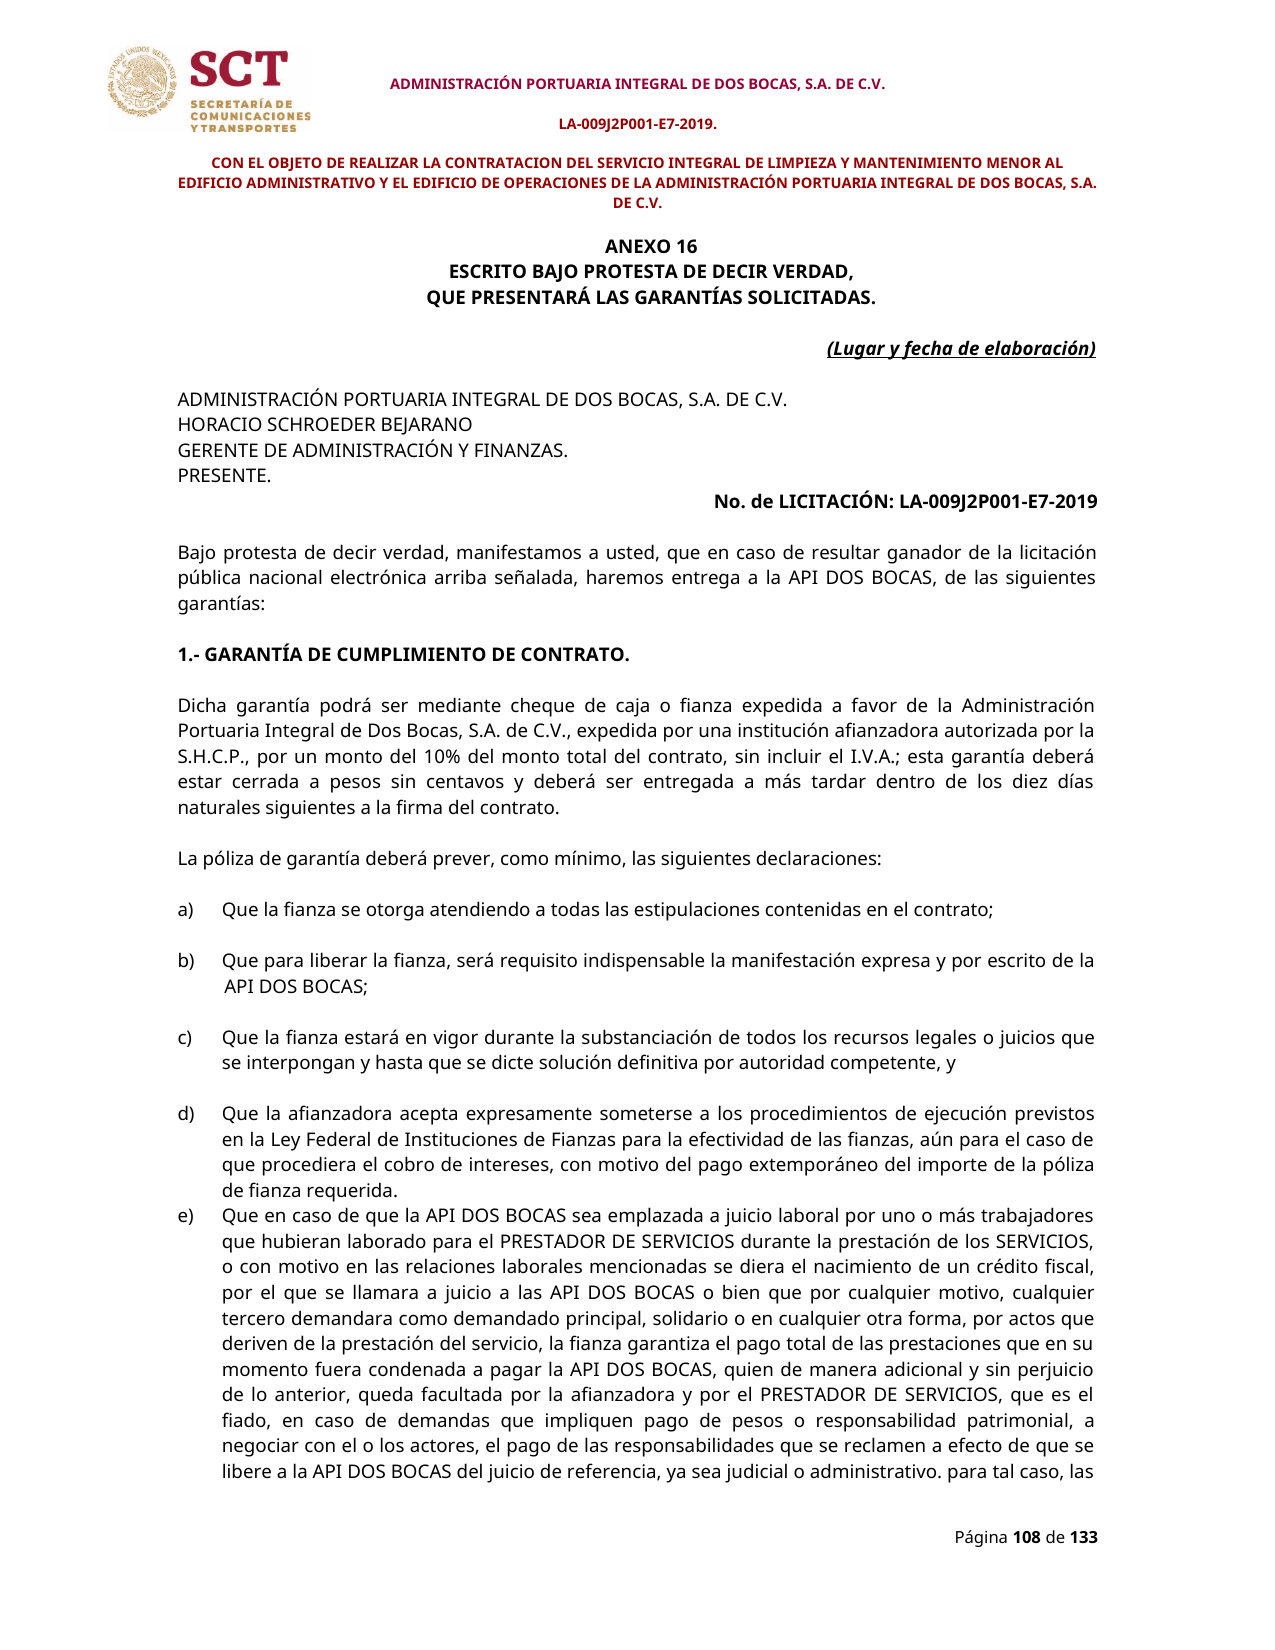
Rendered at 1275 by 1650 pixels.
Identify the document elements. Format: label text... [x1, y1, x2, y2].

text ADMINISTRACIÓN PORTUARIA INTEGRAL DE DOS BOCAS, S.A. DE C.V. [177, 386, 1098, 412]
text PRESENTE. [177, 463, 1098, 488]
text HORACIO SCHROEDER BEJARANO [177, 412, 1098, 437]
list Que para liberar la fianza, será requisito indispensable la manifestación expresa y por escrito de la API DOS BOCAS; [177, 947, 1095, 998]
text 1.- GARANTÍA DE CUMPLIMIENTO DE CONTRATO. [177, 641, 1098, 667]
text GERENTE DE ADMINISTRACIÓN Y FINANZAS. [177, 437, 1098, 463]
text Dicha garantía podrá ser mediante cheque de caja o fianza expedida a favor de la Administración Portuaria Integral de Dos Bocas, S.A. de C.V., expedida por una institución afianzadora autorizada por la S.H.C.P., por un monto del 10% del monto total del contrato, sin incluir el I.V.A.; esta garantía deberá estar cerrada a pesos sin centavos y deberá ser entregada a más tardar dentro de los diez días naturales siguientes a la firma del contrato. [177, 692, 1095, 820]
list Que la fianza estará en vigor durante la substanciación de todos los recursos legales o juicios que se interpongan y hasta que se dicte solución definitiva por autoridad competente, y [177, 1024, 1095, 1075]
text La póliza de garantía deberá prever, como mínimo, las siguientes declaraciones: [177, 845, 1095, 871]
text (Lugar y fecha de elaboración) [177, 335, 1098, 361]
text Bajo protesta de decir verdad, manifestamos a usted, que en caso de resultar ganador de la licitación pública nacional electrónica arriba señalada, haremos entrega a la API DOS BOCAS, de las siguientes garantías: [177, 539, 1098, 616]
text QUE PRESENTARÁ LAS GARANTÍAS SOLICITADAS. [177, 284, 1125, 309]
list Que la fianza se otorga atendiendo a todas las estipulaciones contenidas en el contrato; [177, 896, 1095, 922]
text No. de LICITACIÓN: LA-009J2P001-E7-2019 [177, 488, 1098, 514]
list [177, 1203, 1095, 1483]
picture [107, 46, 311, 132]
list Que la afianzadora acepta expresamente someterse a los procedimientos de ejecución previstos en la Ley Federal de Instituciones de Fianzas para la efectividad de las fianzas, aún para el caso de que procediera el cobro de intereses, con motivo del pago extemporáneo del importe de la póliza de fianza requerida. [177, 1101, 1095, 1203]
text ESCRITO BAJO PROTESTA DE DECIR VERDAD, [177, 258, 1125, 284]
text ANEXO 16 [177, 233, 1125, 258]
